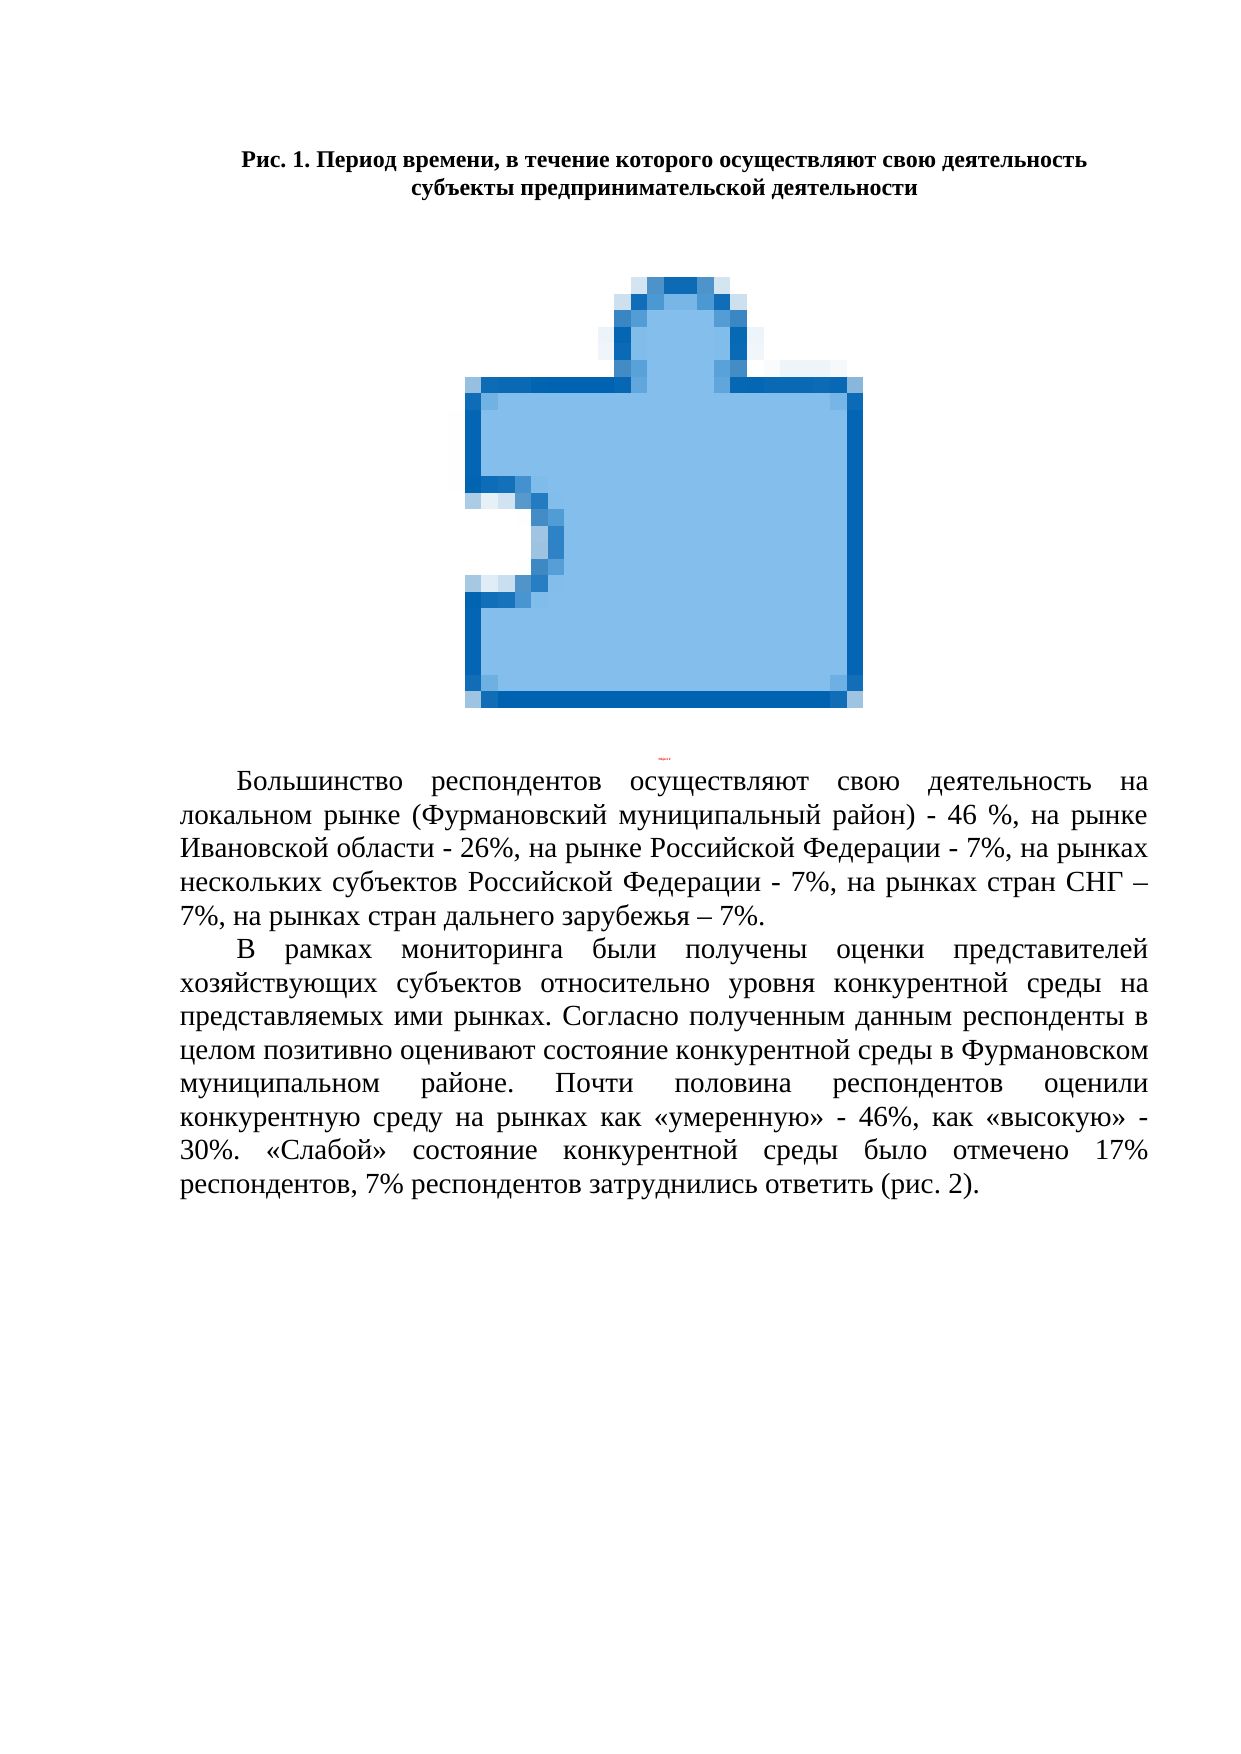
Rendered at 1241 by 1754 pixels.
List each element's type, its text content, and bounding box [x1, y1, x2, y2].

text Рис. 1. Период времени, в течение которого осуществляют свою деятельность [177, 145, 1152, 173]
text субъекты предпринимательской деятельности [177, 173, 1152, 200]
text В рамках мониторинга были получены оценки представителей хозяйствующих субъектов относительно уровня конкурентной среды на представляемых ими рынках. Согласно полученным данным респонденты в целом позитивно оценивают состояние конкурентной среды в Фурмановском муниципальном районе. Почти половина респондентов оценили конкурентную среду на рынках как «умеренную» - 46%, как «высокую» - 30%. «Слабой» состояние конкурентной среды было отмечено 17% респондентов, 7% респондентов затруднились ответить (рис. 2). [179, 931, 1149, 1199]
text Большинство респондентов осуществляют свою деятельность на локальном рынке (Фурмановский муниципальный район) - 46 %, на рынке Ивановской области - 26%, на рынке Российской Федерации - 7%, на рынках нескольких субъектов Российской Федерации - 7%, на рынках стран СНГ – 7%, на рынках стран дальнего зарубежья – 7%. [179, 763, 1149, 931]
